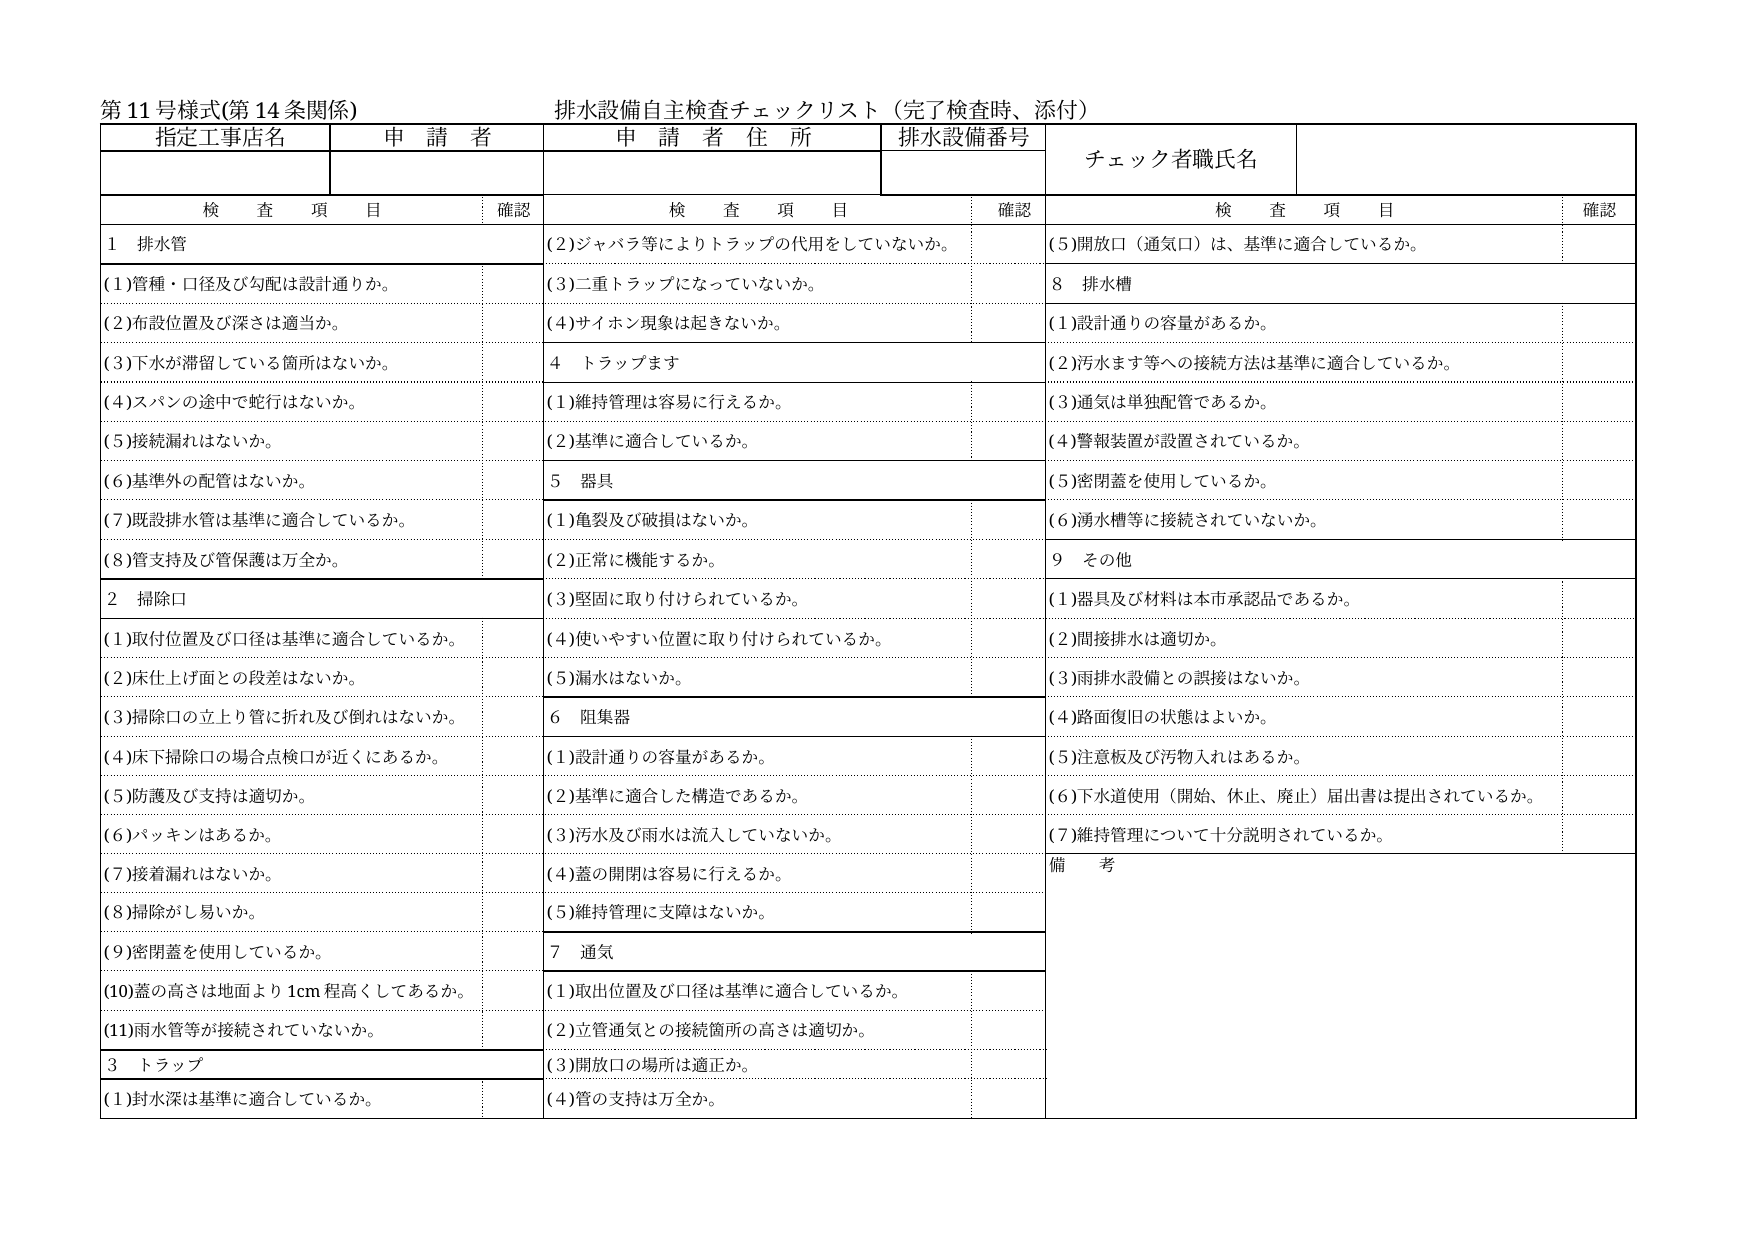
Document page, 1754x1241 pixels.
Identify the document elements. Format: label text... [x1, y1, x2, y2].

table_cell (４)スパンの途中で蛇行はないか。 [101, 381, 483, 421]
table_cell (５)漏水はないか。 [544, 657, 972, 696]
table_cell [972, 618, 1045, 657]
table_cell [331, 152, 543, 194]
table_cell [483, 460, 543, 499]
table_cell (３)雨排水設備との誤接はないか。 [1046, 657, 1562, 696]
table_cell 備 考 [1046, 854, 1635, 1118]
table_cell [483, 970, 543, 1010]
table_cell [483, 1080, 543, 1118]
table_cell [483, 265, 543, 302]
table_cell (４)使いやすい位置に取り付けられているか。 [544, 618, 972, 657]
table_cell [972, 892, 1045, 931]
table_cell [972, 383, 1045, 421]
table_cell [483, 853, 543, 892]
table_cell ５ 器具 [544, 461, 1045, 499]
table_cell [972, 814, 1045, 853]
table_cell (４)サイホン現象は起きないか。 [544, 303, 972, 342]
table_cell [483, 736, 543, 775]
table_cell (１)設計通りの容量があるか。 [544, 737, 972, 775]
table_cell (１)器具及び材料は本市承認品であるか。 [1046, 579, 1562, 618]
text 第11号様式(第14条関係) 排水設備自主検査チェックリスト（完了検査時、添付） [100, 100, 1653, 123]
table_cell [1562, 304, 1635, 342]
table_cell [544, 152, 880, 194]
table_cell [483, 696, 543, 736]
table_cell (２)布設位置及び深さは適当か。 [101, 303, 483, 342]
table_header 申 請 者 [331, 125, 543, 150]
table_cell [972, 421, 1045, 460]
table_cell (５)維持管理に支障はないか。 [544, 892, 972, 931]
table_cell [1562, 225, 1635, 263]
table_cell [483, 1010, 543, 1049]
table_header [1297, 125, 1635, 194]
table_cell (１)設計通りの容量があるか。 [1046, 304, 1562, 342]
table_cell (４)管の支持は万全か。 [544, 1078, 972, 1118]
table_cell [972, 657, 1045, 696]
table_cell [1562, 696, 1635, 736]
table_cell ４ トラップます [544, 343, 1045, 381]
table_cell ８ 排水槽 [1046, 264, 1635, 302]
table_cell (４)警報装置が設置されているか。 [1046, 421, 1562, 460]
table_cell (７)既設排水管は基準に適合しているか。 [101, 499, 483, 539]
table_cell [972, 578, 1045, 618]
table_cell [972, 263, 1045, 302]
table_cell [1562, 460, 1635, 499]
table_cell [972, 1049, 1045, 1078]
table_cell [972, 1010, 1045, 1049]
table_cell (６)パッキンはあるか。 [101, 814, 483, 853]
table_cell (２)ジャバラ等によりトラップの代用をしていないか。 [544, 225, 972, 263]
table_cell [483, 892, 543, 931]
table_cell 検 査 項 目 [1046, 196, 1562, 223]
table_cell [1562, 421, 1635, 460]
table_cell [483, 421, 543, 460]
table_cell (４)蓋の開閉は容易に行えるか。 [544, 853, 972, 892]
table_cell [483, 775, 543, 814]
table_cell (６)下水道使用（開始、休止、廃止）届出書は提出されているか。 [1046, 775, 1562, 814]
table_cell (２)正常に機能するか。 [544, 539, 972, 578]
table_cell [483, 303, 543, 342]
table_cell １ 排水管 [101, 225, 543, 263]
table_cell [483, 619, 543, 657]
table_cell (１)取出位置及び口径は基準に適合しているか。 [544, 972, 972, 1010]
table_header チェック者職氏名 [1046, 125, 1296, 194]
table_cell (２)基準に適合しているか。 [544, 421, 972, 460]
table_cell (２)基準に適合した構造であるか。 [544, 775, 972, 814]
table_cell (８)掃除がし易いか。 [101, 892, 483, 931]
table_cell (３)下水が滞留している箇所はないか。 [101, 342, 483, 381]
table_cell (１)維持管理は容易に行えるか。 [544, 383, 972, 421]
table_cell [483, 499, 543, 539]
table_cell [972, 501, 1045, 539]
table_cell [483, 342, 543, 381]
table_cell ７ 通気 [544, 933, 1045, 970]
table_cell (２)間接排水は適切か。 [1046, 618, 1562, 657]
table_cell (５)防護及び支持は適切か。 [101, 775, 483, 814]
table_cell ６ 阻集器 [544, 698, 1045, 736]
table_header 申 請 者 住 所 [544, 125, 880, 150]
table_cell [483, 931, 543, 970]
table_cell [1562, 499, 1635, 539]
table_cell [972, 775, 1045, 814]
table_cell [972, 539, 1045, 578]
table_cell 確認 [972, 196, 1045, 223]
table_cell [1562, 342, 1635, 381]
table_cell 検 査 項 目 [101, 196, 483, 223]
table_cell [972, 972, 1045, 1010]
table_cell 確認 [483, 196, 543, 223]
table_cell (３)開放口の場所は適正か。 [544, 1049, 972, 1078]
table_cell [972, 737, 1045, 775]
table_cell (１)管種・口径及び勾配は設計通りか。 [101, 265, 483, 302]
table_cell [483, 814, 543, 853]
table_cell [1562, 775, 1635, 814]
table_cell [483, 657, 543, 696]
table_cell (５)接続漏れはないか。 [101, 421, 483, 460]
table_cell (３)堅固に取り付けられているか。 [544, 578, 972, 618]
table_cell (１)亀裂及び破損はないか。 [544, 501, 972, 539]
table_cell (３)汚水及び雨水は流入していないか。 [544, 814, 972, 853]
table_cell [972, 303, 1045, 342]
table_cell (９)密閉蓋を使用しているか。 [101, 931, 483, 970]
table_cell [483, 539, 543, 578]
table_cell (６)基準外の配管はないか。 [101, 460, 483, 499]
table_cell (７)維持管理について十分説明されているか。 [1046, 814, 1562, 853]
table_cell 検 査 項 目 [544, 195, 972, 223]
table_cell [483, 381, 543, 421]
table_cell (10)蓋の高さは地面より1cm程高くしてあるか。 [101, 970, 483, 1010]
table_cell (１)取付位置及び口径は基準に適合しているか。 [101, 619, 483, 657]
table_header 排水設備番号 [882, 125, 1045, 150]
table_cell [972, 853, 1045, 892]
table_cell (５)注意板及び汚物入れはあるか。 [1046, 736, 1562, 775]
table_cell (５)開放口（通気口）は、基準に適合しているか。 [1046, 225, 1562, 263]
table_cell [1562, 814, 1635, 853]
table_cell (６)湧水槽等に接続されていないか。 [1046, 499, 1562, 539]
table_cell (２)汚水ます等への接続方法は基準に適合しているか。 [1046, 342, 1562, 381]
table_cell ２ 掃除口 [101, 580, 543, 618]
table_cell (４)路面復旧の状態はよいか。 [1046, 696, 1562, 736]
table_header 指定工事店名 [101, 125, 329, 150]
table_cell [1562, 618, 1635, 657]
table_cell (７)接着漏れはないか。 [101, 853, 483, 892]
table_cell (３)二重トラップになっていないか。 [544, 263, 972, 302]
table_cell (11)雨水管等が接続されていないか。 [101, 1010, 483, 1049]
table_cell [972, 225, 1045, 263]
table_cell ９ その他 [1046, 540, 1635, 578]
table_cell (４)床下掃除口の場合点検口が近くにあるか。 [101, 736, 483, 775]
table_cell [1562, 736, 1635, 775]
table_cell [1562, 381, 1635, 421]
table_cell (２)床仕上げ面との段差はないか。 [101, 657, 483, 696]
table_cell [1562, 657, 1635, 696]
table_cell (５)密閉蓋を使用しているか。 [1046, 460, 1562, 499]
table_cell (２)立管通気との接続箇所の高さは適切か。 [544, 1010, 972, 1049]
table_cell (１)封水深は基準に適合しているか。 [101, 1080, 483, 1118]
table_cell [1562, 579, 1635, 618]
table_cell [972, 1078, 1045, 1118]
table_cell [882, 151, 1045, 194]
table_cell (３)通気は単独配管であるか。 [1046, 381, 1562, 421]
table_cell [101, 152, 329, 194]
table_cell 確認 [1562, 196, 1635, 223]
table_cell ３ トラップ [101, 1051, 543, 1078]
table_cell (８)管支持及び管保護は万全か。 [101, 539, 483, 578]
table_cell (３)掃除口の立上り管に折れ及び倒れはないか。 [101, 696, 483, 736]
